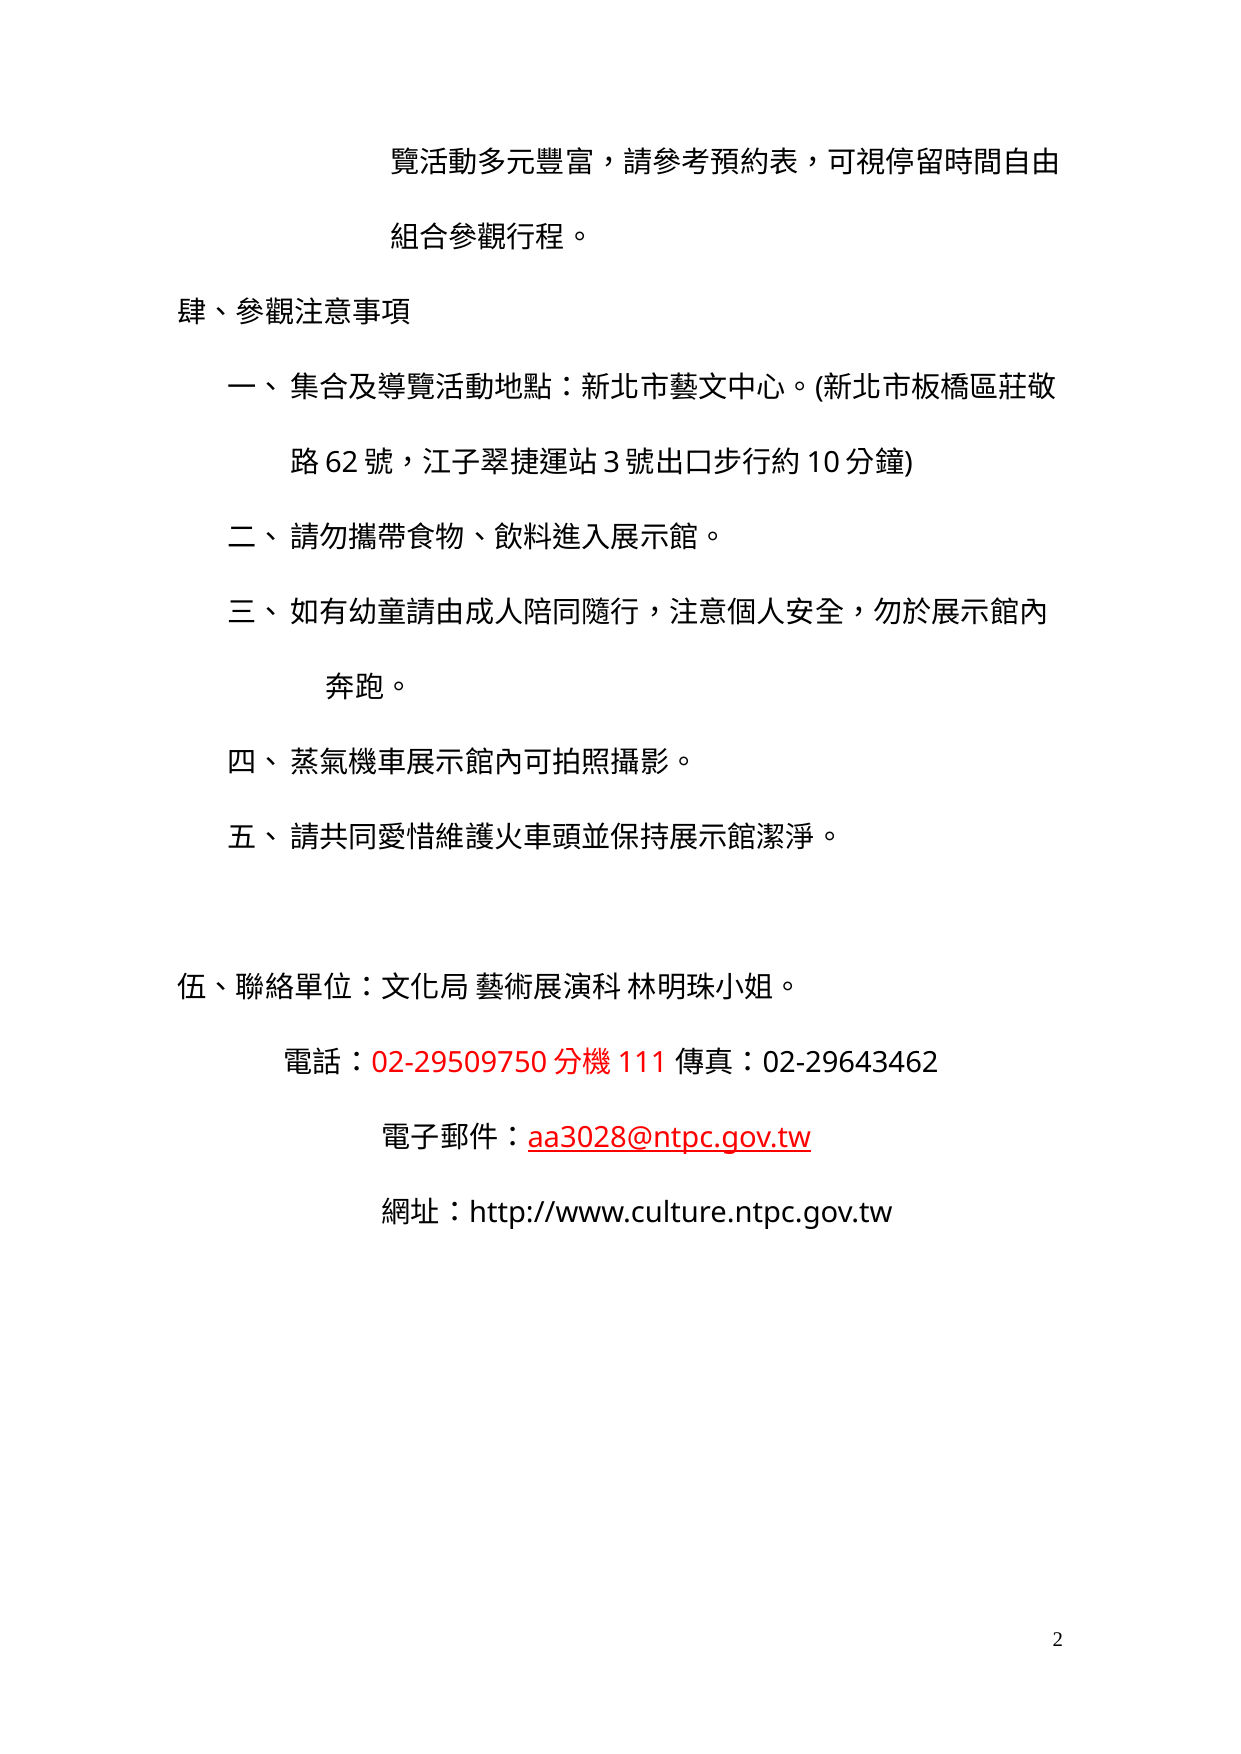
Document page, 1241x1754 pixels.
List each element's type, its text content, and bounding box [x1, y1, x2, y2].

text 電話：02-29509750分機111 傳真：02-29643462 [177, 1022, 1063, 1097]
list 請共同愛惜維護火車頭並保持展示館潔淨。 [227, 797, 1063, 872]
list 請勿攜帶食物、飲料進入展示館。 [227, 497, 1063, 572]
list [177, 122, 1063, 272]
list 參觀注意事項 [177, 272, 1063, 347]
text 網址：http://www.culture.ntpc.gov.tw [177, 1172, 1063, 1247]
text 電子郵件：aa3028@ntpc.gov.tw [177, 1097, 1063, 1172]
list 如有幼童請由成人陪同隨行，注意個人安全，勿於展示館內奔跑。 [227, 572, 1063, 722]
list 集合及導覽活動地點：新北市藝文中心。(新北市板橋區莊敬路62號，江子翠捷運站3號出口步行約10分鐘) [227, 347, 1063, 497]
list 蒸氣機車展示館內可拍照攝影。 [227, 722, 1063, 797]
list 聯絡單位：文化局 藝術展演科 林明珠小姐。 [177, 947, 1063, 1022]
